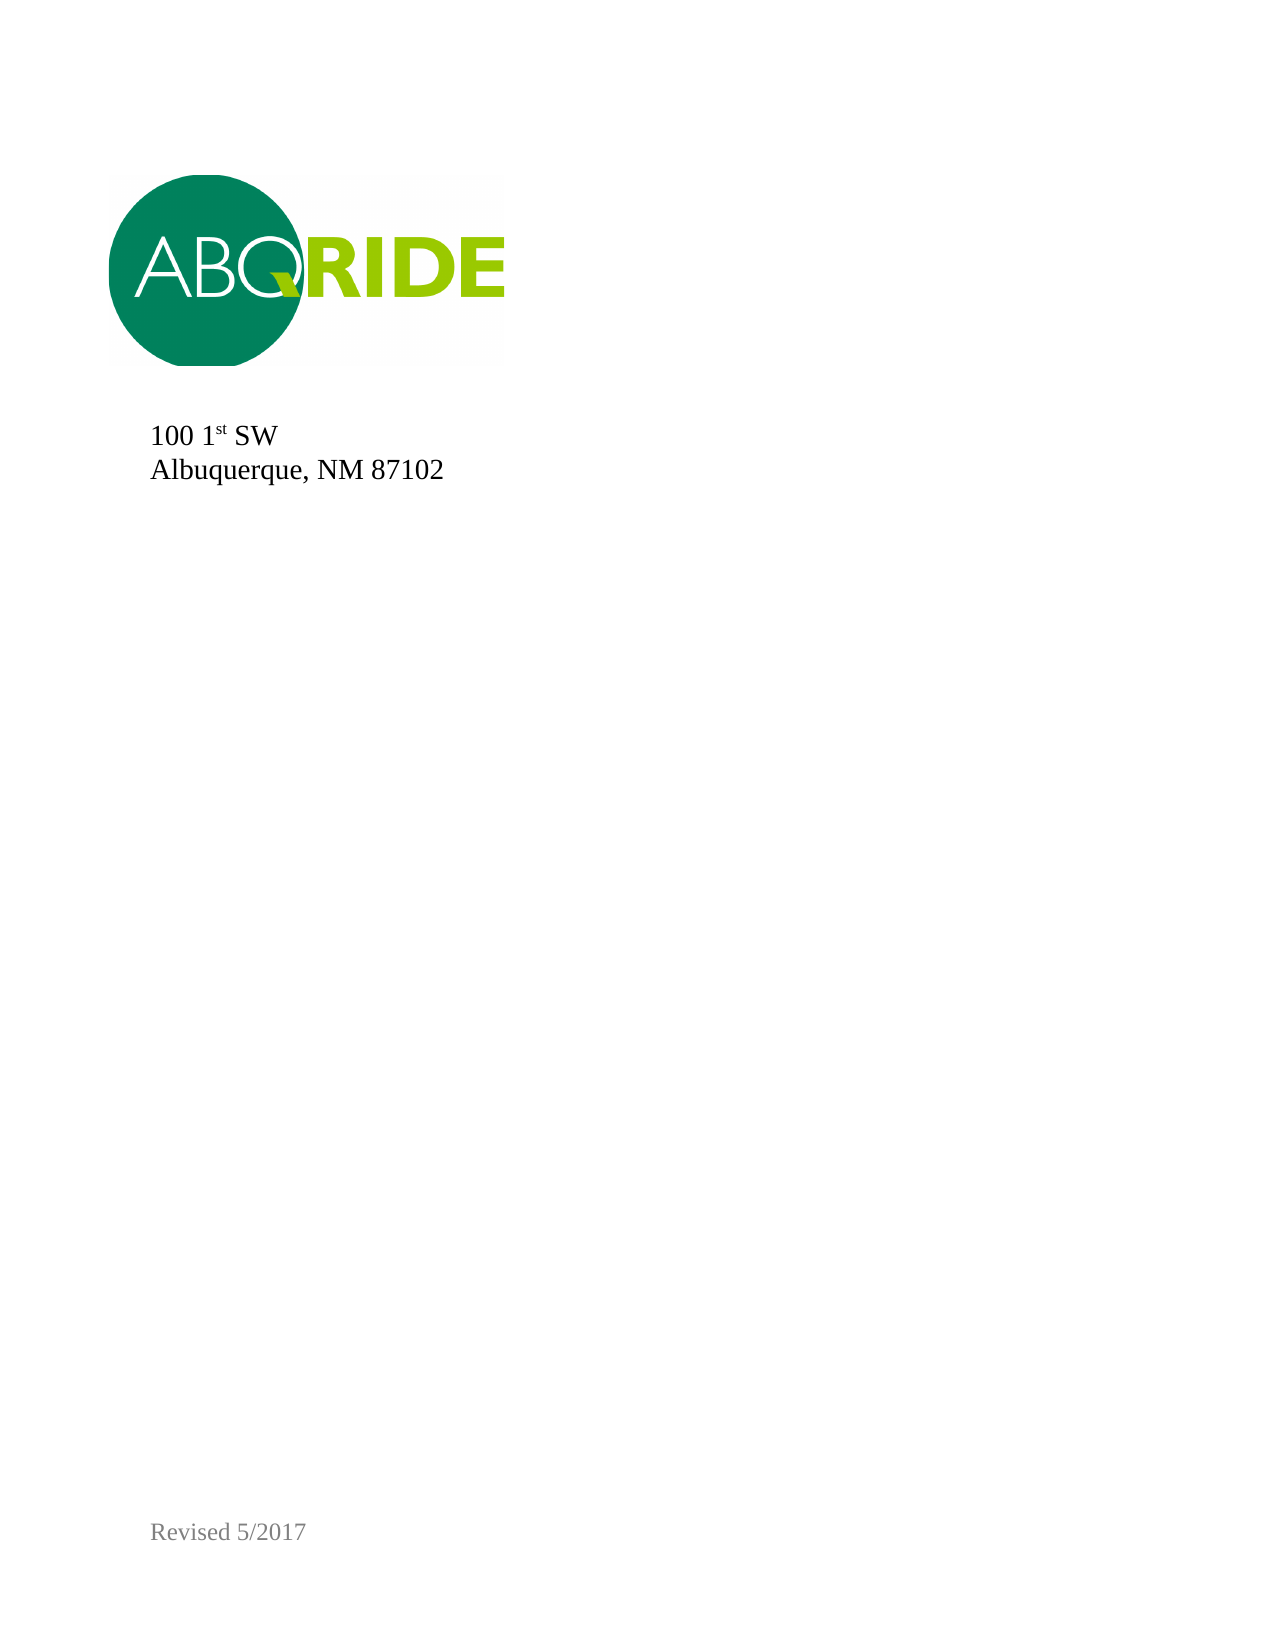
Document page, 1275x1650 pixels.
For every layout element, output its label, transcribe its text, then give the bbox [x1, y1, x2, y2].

text 100 1st SW [150, 418, 1125, 452]
text Albuquerque, NM 87102 [150, 452, 1125, 485]
picture [108, 175, 505, 366]
